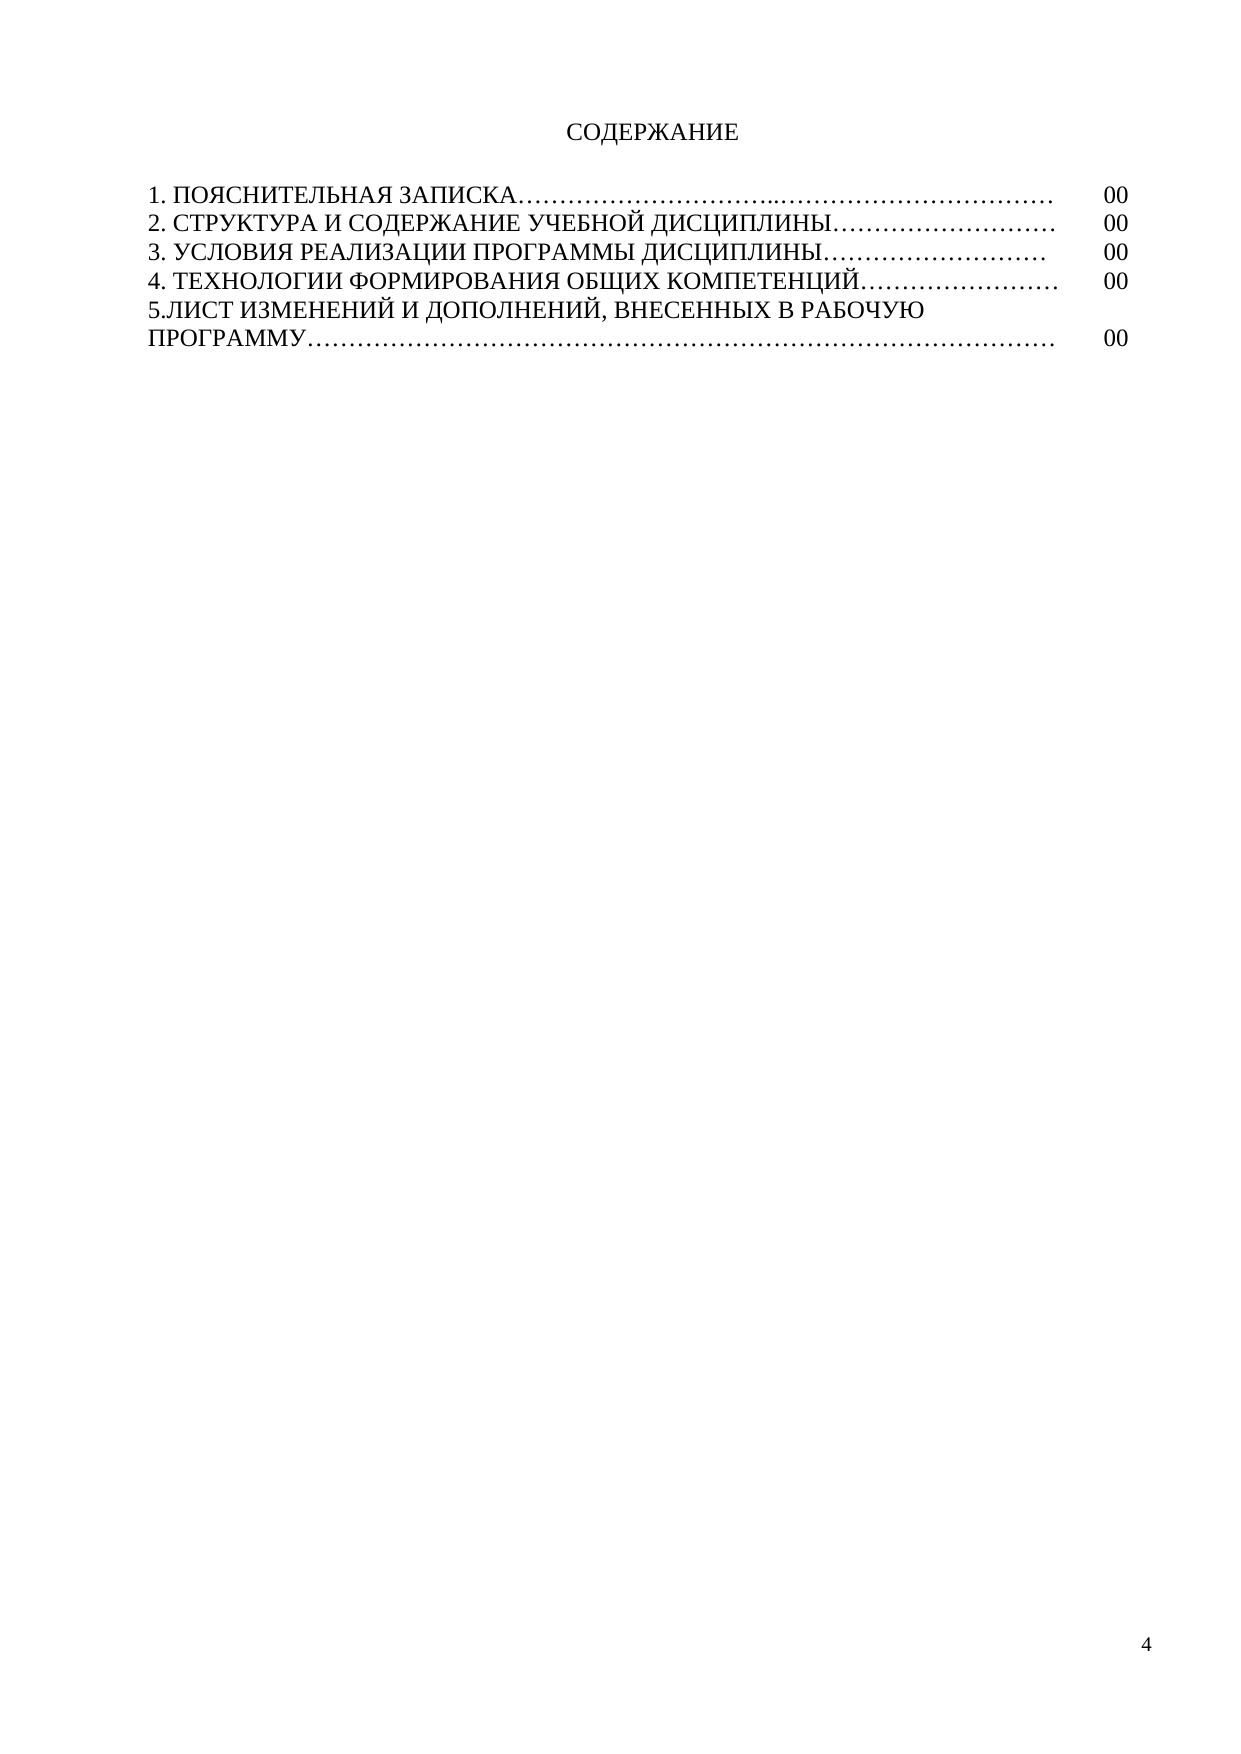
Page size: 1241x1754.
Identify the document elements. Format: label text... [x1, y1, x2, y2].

table_cell 3. УСЛОВИЯ РЕАЛИЗАЦИИ ПРОГРАММЫ ДИСЦИПЛИНЫ……………………… [136, 237, 1066, 266]
table_header 1. ПОЯСНИТЕЛЬНАЯ ЗАПИСКА…………………………..…………………………… [136, 180, 1066, 208]
table_cell 4. ТЕХНОЛОГИИ ФОРМИРОВАНИЯ ОБЩИХ КОМПЕТЕНЦИЙ…………………… [136, 266, 1066, 295]
table_cell 00 [1066, 237, 1133, 266]
table_cell 00 [1066, 295, 1133, 352]
table_cell 00 [1066, 209, 1133, 237]
table_cell 5.ЛИСТ ИЗМЕНЕНИЙ И ДОПОЛНЕНИЙ, ВНЕСЕННЫХ В РАБОЧУЮ ПРОГРАММУ……………………………………………………………………………… [136, 295, 1066, 352]
table_cell 2. СТРУКТУРА И СОДЕРЖАНИЕ УЧЕБНОЙ ДИСЦИПЛИНЫ……………………… [136, 209, 1066, 237]
text СОДЕРЖАНИЕ [148, 117, 1157, 146]
table_cell 00 [1066, 266, 1133, 295]
table_header 00 [1066, 180, 1133, 208]
